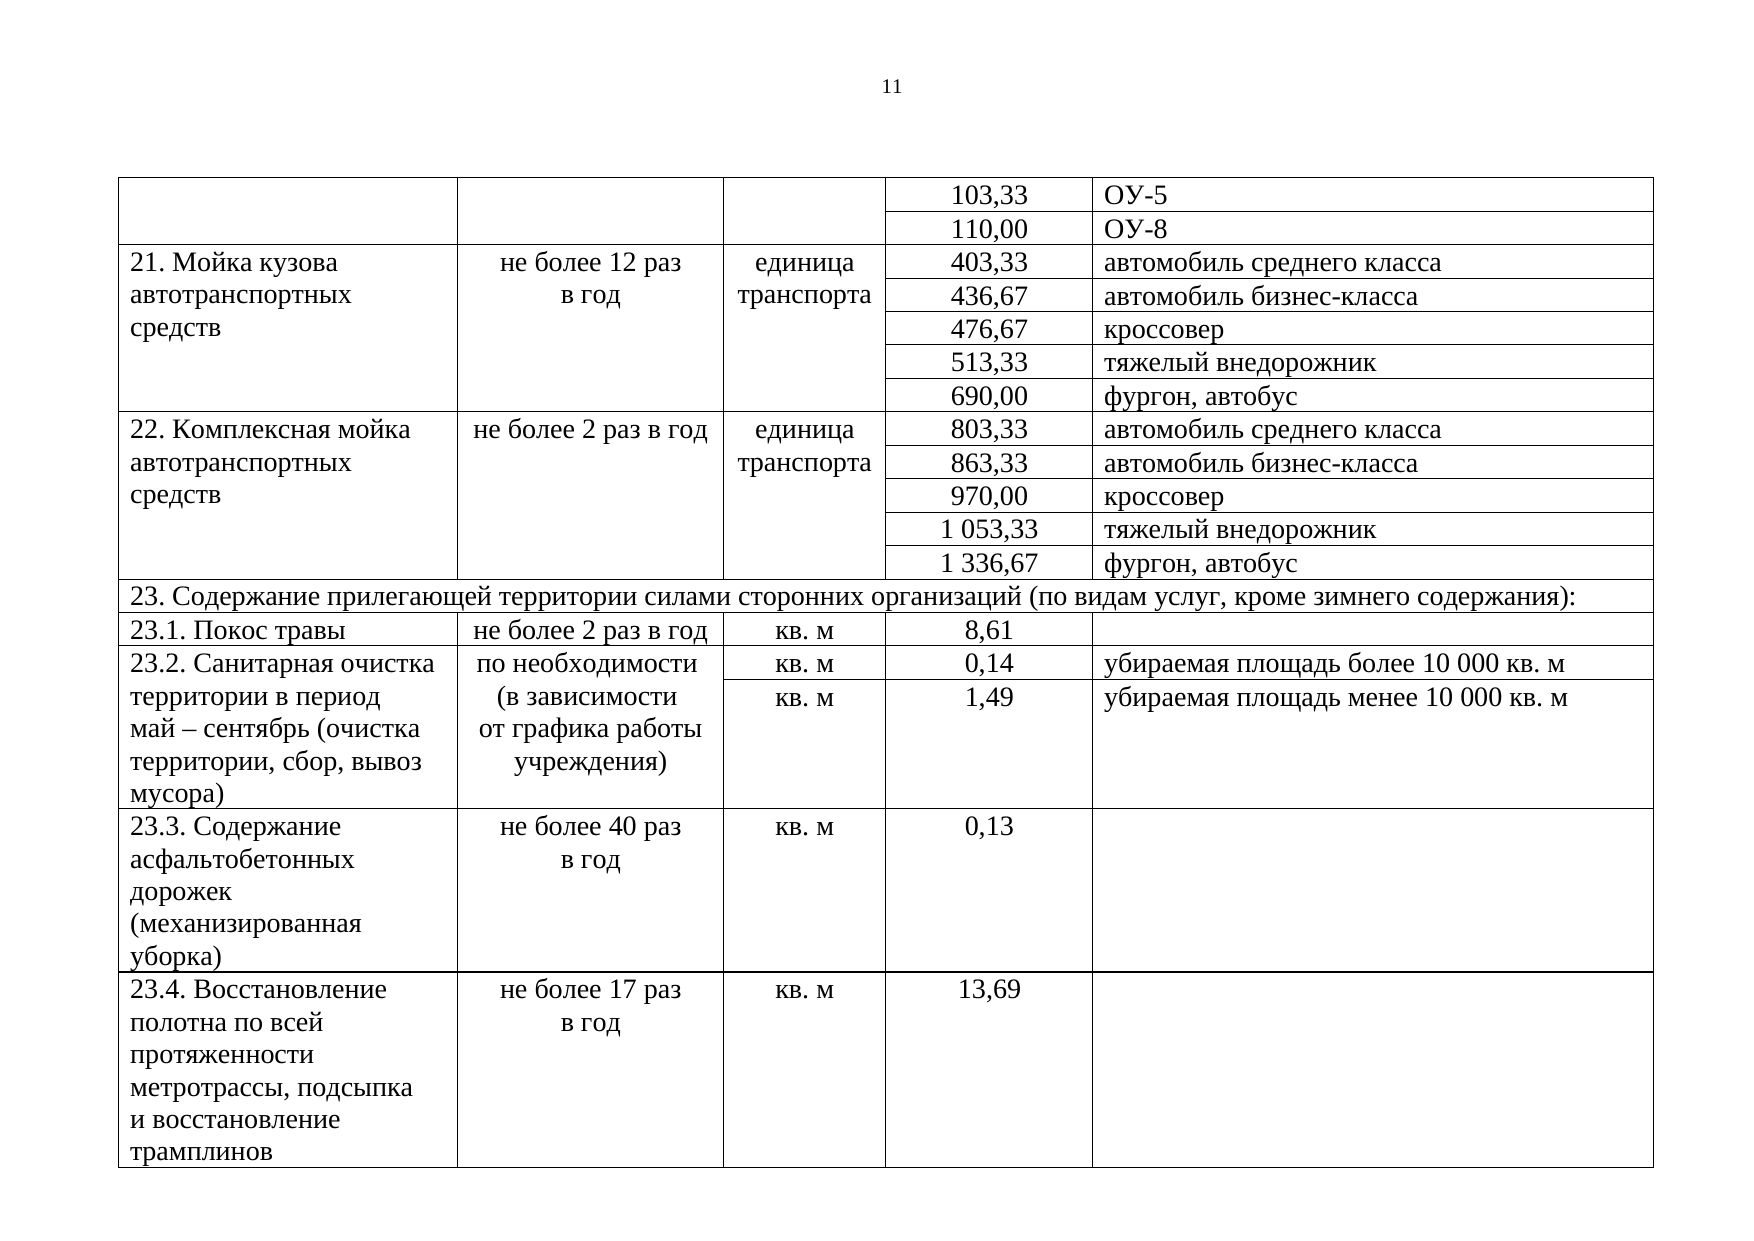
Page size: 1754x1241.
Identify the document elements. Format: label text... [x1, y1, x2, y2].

table_cell 13,69 [886, 973, 1092, 1167]
table_cell 513,33 [886, 345, 1092, 378]
table_cell автомобиль среднего класса [1093, 245, 1653, 277]
table_cell 23.1. Покос травы [119, 613, 457, 645]
table_cell не более 2 раз в год [458, 412, 723, 578]
table_cell не более 17 раз в год [458, 973, 723, 1167]
table_cell кв. м [724, 809, 885, 971]
table_cell 863,33 [886, 446, 1092, 478]
table_cell 1 336,67 [886, 546, 1092, 578]
table_cell не более 12 раз в год [458, 245, 723, 411]
table_cell 690,00 [886, 379, 1092, 411]
table_cell тяжелый внедорожник [1093, 345, 1653, 378]
table_cell фургон, автобус [1093, 379, 1653, 411]
table_cell 970,00 [886, 479, 1092, 512]
table_cell кв. м [724, 613, 885, 645]
table_cell 0,13 [886, 809, 1092, 971]
table_cell 23.2. Санитарная очистка территории в период май – сентябрь (очистка территории, сбор, вывоз мусора) [119, 646, 457, 808]
table_cell кроссовер [1093, 312, 1653, 344]
table_cell не более 2 раз в год [458, 613, 723, 645]
table_cell кроссовер [1093, 479, 1653, 512]
table_cell 476,67 [886, 312, 1092, 344]
table_cell 1 053,33 [886, 513, 1092, 545]
table_cell кв. м [724, 680, 885, 808]
table_cell 803,33 [886, 412, 1092, 445]
table_cell не более 40 раз в год [458, 809, 723, 971]
table_cell 1,49 [886, 680, 1092, 808]
table_cell автомобиль бизнес-класса [1093, 446, 1653, 478]
table_cell 22. Комплексная мойка автотранспортных средств [119, 412, 457, 578]
table_cell фургон, автобус [1093, 546, 1653, 578]
table_cell 23.4. Восстановление полотна по всей протяженности метротрассы, подсыпка и восстановление трамплинов [119, 973, 457, 1167]
table_cell кв. м [724, 973, 885, 1167]
table_cell 110,00 [886, 212, 1092, 244]
table_cell автомобиль среднего класса [1093, 412, 1653, 445]
table_cell [1093, 613, 1653, 645]
table_cell единица транспорта [724, 412, 885, 578]
table_cell [1093, 973, 1653, 1167]
table_cell тяжелый внедорожник [1093, 513, 1653, 545]
table_cell 103,33 [886, 178, 1092, 211]
table_cell убираемая площадь менее 10 000 кв. м [1093, 680, 1653, 808]
table_cell 8,61 [886, 613, 1092, 645]
table_cell по необходимости (в зависимости от графика работы учреждения) [458, 646, 723, 808]
table_cell 0,14 [886, 646, 1092, 679]
table_cell автомобиль бизнес-класса [1093, 279, 1653, 311]
table_cell 23.3. Содержание асфальтобетонных дорожек (механизированная уборка) [119, 809, 457, 971]
table_cell кв. м [724, 646, 885, 679]
table_cell убираемая площадь более 10 000 кв. м [1093, 646, 1653, 679]
table_cell 23. Содержание прилегающей территории силами сторонних организаций (по видам услуг, кроме зимнего содержания): [119, 580, 1653, 612]
table_cell 436,67 [886, 279, 1092, 311]
table_cell 403,33 [886, 245, 1092, 277]
table_cell [1093, 809, 1653, 971]
table_cell ОУ-8 [1093, 212, 1653, 244]
table_cell 21. Мойка кузова автотранспортных средств [119, 245, 457, 411]
table_cell ОУ-5 [1093, 178, 1653, 211]
table_cell единица транспорта [724, 245, 885, 411]
